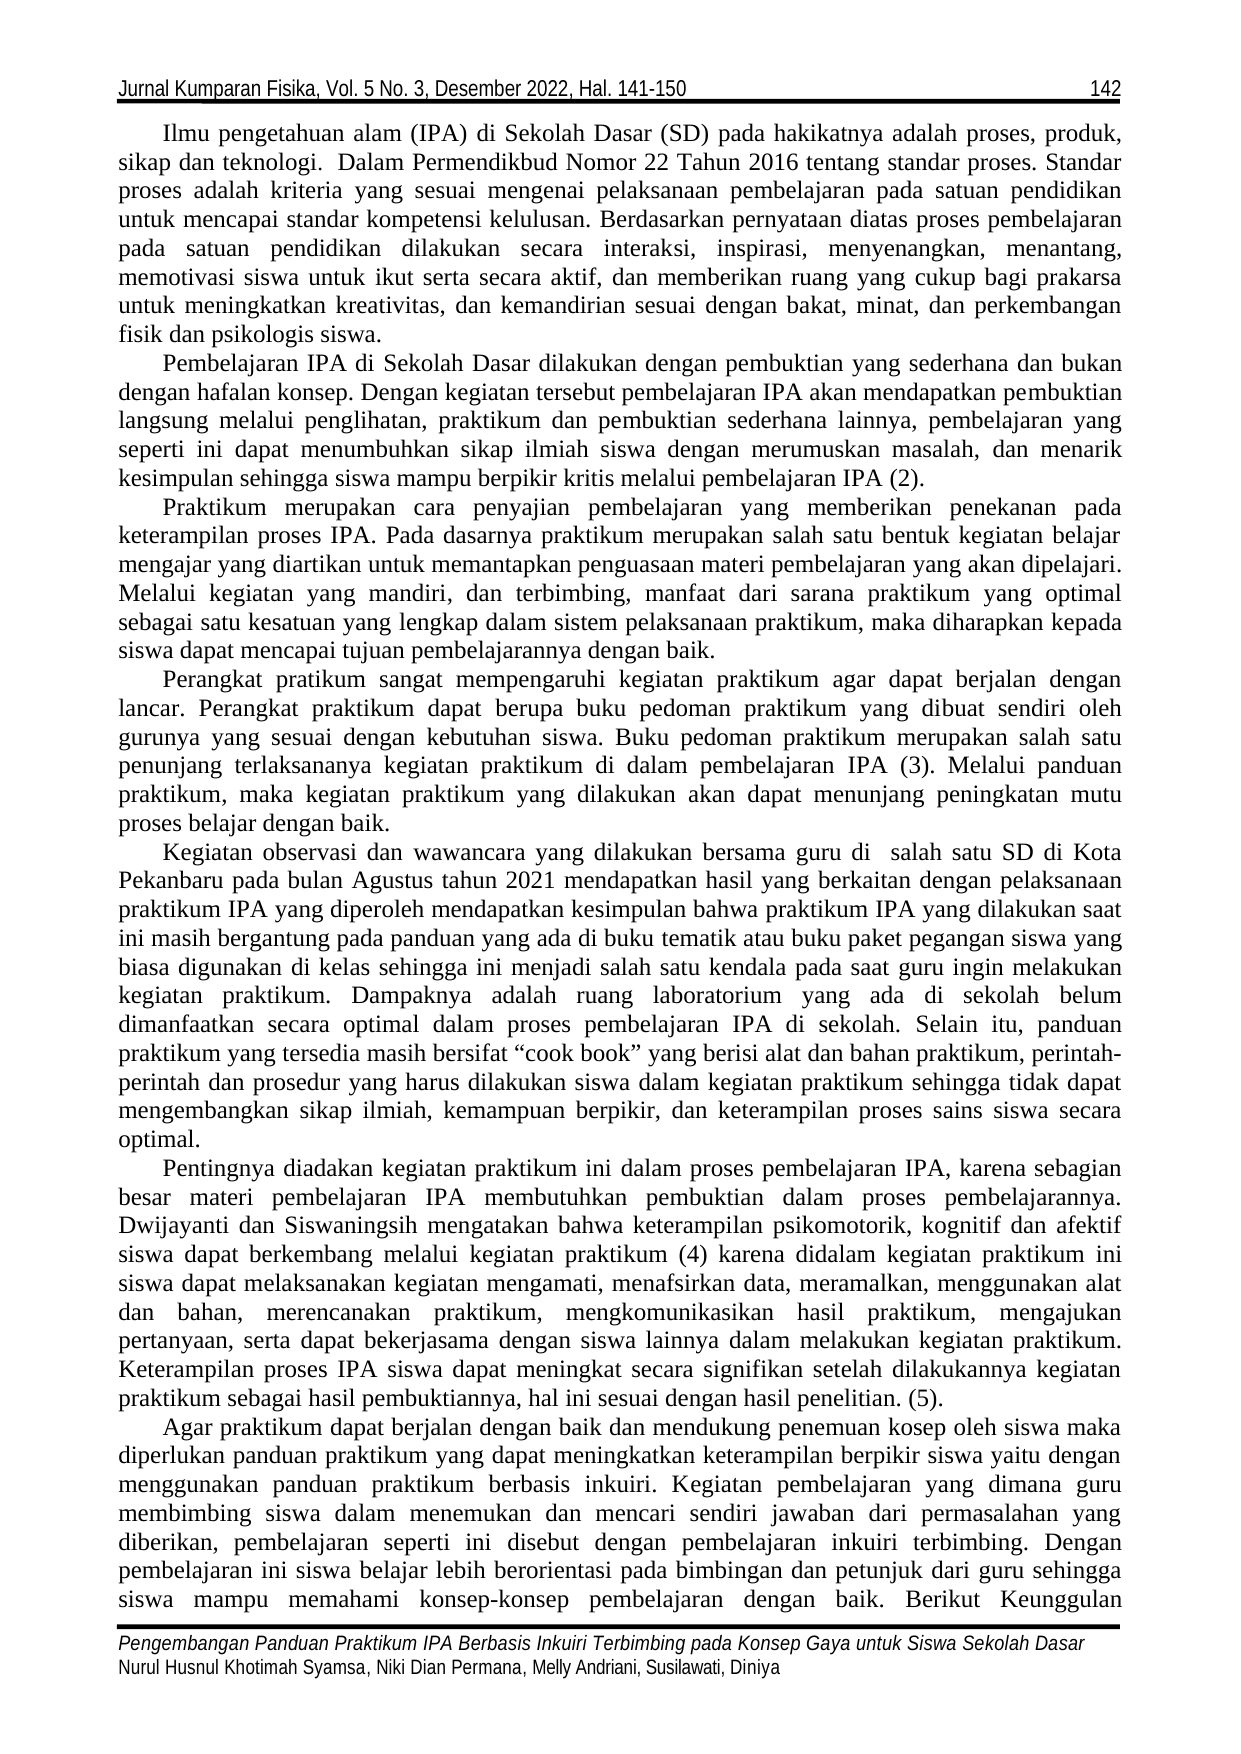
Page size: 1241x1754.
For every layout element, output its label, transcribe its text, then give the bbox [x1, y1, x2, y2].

text Pentingnya diadakan kegiatan praktikum ini dalam proses pembelajaran IPA, karena sebagian besar materi pembelajaran IPA membutuhkan pembuktian dalam proses pembelajarannya. Dwijayanti dan Siswaningsih mengatakan bahwa keterampilan psikomotorik, kognitif dan afektif siswa dapat berkembang melalui kegiatan praktikum karena didalam kegiatan praktikum ini siswa dapat melaksanakan kegiatan mengamati, menafsirkan data, meramalkan, menggunakan alat dan bahan, merencanakan praktikum, mengkomunikasikan hasil praktikum, mengajukan pertanyaan, serta dapat bekerjasama dengan siswa lainnya dalam melakukan kegiatan praktikum. Keterampilan proses IPA siswa dapat meningkat secara signifikan setelah dilakukannya kegiatan praktikum sebagai hasil pembuktiannya, hal ini sesuai dengan hasil penelitian. . [118, 1153, 1122, 1412]
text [118, 1412, 1122, 1613]
list Ilmu pengetahuan alam (IPA) di Sekolah Dasar (SD) pada hakikatnya adalah proses, produk, sikap dan teknologi. Dalam Permendikbud Nomor 22 Tahun 2016 tentang standar proses. Standar proses adalah kriteria yang sesuai mengenai pelaksanaan pembelajaran pada satuan pendidikan untuk mencapai standar kompetensi kelulusan. Berdasarkan pernyataan diatas proses pembelajaran pada satuan pendidikan dilakukan secara interaksi, inspirasi, menyenangkan, menantang, memotivasi siswa untuk ikut serta secara aktif, dan memberikan ruang yang cukup bagi prakarsa untuk meningkatkan kreativitas, dan kemandirian sesuai dengan bakat, minat, dan perkembangan fisik dan psikologis siswa. [118, 118, 1122, 348]
list Praktikum merupakan cara penyajian pembelajaran yang memberikan penekanan pada keterampilan proses IPA. Pada dasarnya praktikum merupakan salah satu bentuk kegiatan belajar mengajar yang diartikan untuk memantapkan penguasaan materi pembelajaran yang akan dipelajari. Melalui kegiatan yang mandiri, dan terbimbing, manfaat dari sarana praktikum yang optimal sebagai satu kesatuan yang lengkap dalam sistem pelaksanaan praktikum, maka diharapkan kepada siswa dapat mencapai tujuan pembelajarannya dengan baik. [118, 492, 1122, 664]
text Kegiatan observasi dan wawancara yang dilakukan bersama guru di salah satu SD di Kota Pekanbaru pada bulan Agustus tahun 2021 mendapatkan hasil yang berkaitan dengan pelaksanaan praktikum IPA yang diperoleh mendapatkan kesimpulan bahwa praktikum IPA yang dilakukan saat ini masih bergantung pada panduan yang ada di buku tematik atau buku paket pegangan siswa yang biasa digunakan di kelas sehingga ini menjadi salah satu kendala pada saat guru ingin melakukan kegiatan praktikum. Dampaknya adalah ruang laboratorium yang ada di sekolah belum dimanfaatkan secara optimal dalam proses pembelajaran IPA di sekolah. Selain itu, panduan praktikum yang tersedia masih bersifat “cook book” yang berisi alat dan bahan praktikum, perintah-perintah dan prosedur yang harus dilakukan siswa dalam kegiatan praktikum sehingga tidak dapat mengembangkan sikap ilmiah, kemampuan berpikir, dan keterampilan proses sains siswa secara optimal. [118, 837, 1122, 1153]
list Pembelajaran IPA di Sekolah Dasar dilakukan dengan pembuktian yang sederhana dan bukan dengan hafalan konsep. Dengan kegiatan tersebut pembelajaran IPA akan mendapatkan pembuktian langsung melalui penglihatan, praktikum dan pembuktian sederhana lainnya, pembelajaran yang seperti ini dapat menumbuhkan sikap ilmiah siswa dengan merumuskan masalah, dan menarik kesimpulan sehingga siswa mampu berpikir kritis melalui pembelajaran IPA . [118, 348, 1122, 492]
list Perangkat pratikum sangat mempengaruhi kegiatan praktikum agar dapat berjalan dengan lancar. Perangkat praktikum dapat berupa buku pedoman praktikum yang dibuat sendiri oleh gurunya yang sesuai dengan kebutuhan siswa. Buku pedoman praktikum merupakan salah satu penunjang terlaksananya kegiatan praktikum di dalam pembelajaran IPA . Melalui panduan praktikum, maka kegiatan praktikum yang dilakukan akan dapat menunjang peningkatan mutu proses belajar dengan baik. [118, 664, 1122, 837]
